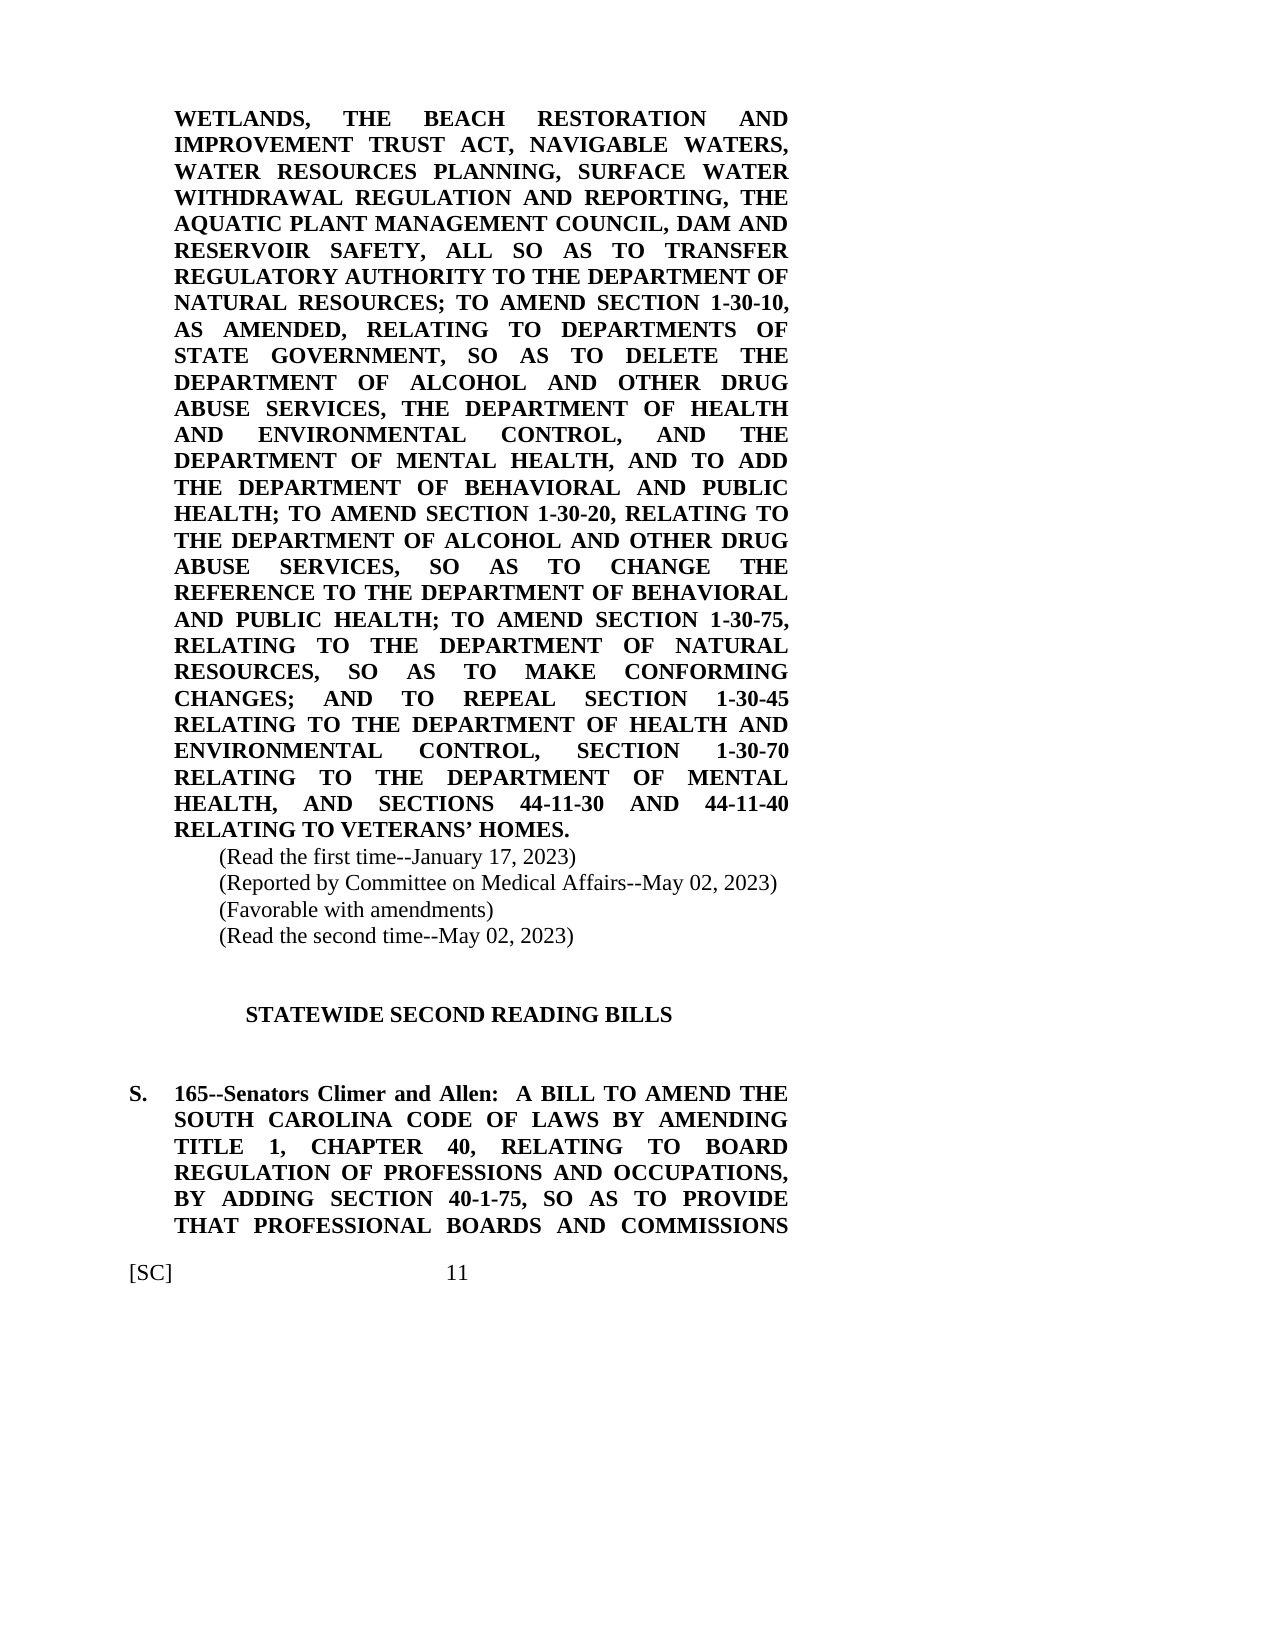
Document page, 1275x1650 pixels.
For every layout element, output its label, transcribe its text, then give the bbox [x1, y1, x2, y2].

text (Read the second time--May 02, 2023) [219, 922, 789, 948]
text (Read the first time--January 17, 2023) [219, 843, 789, 869]
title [129, 105, 789, 843]
text (Favorable with amendments) [219, 896, 789, 922]
text STATEWIDE SECOND READING BILLS [129, 1001, 789, 1027]
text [129, 1080, 789, 1238]
text (Reported by Committee on Medical Affairs--May 02, 2023) [219, 869, 789, 896]
